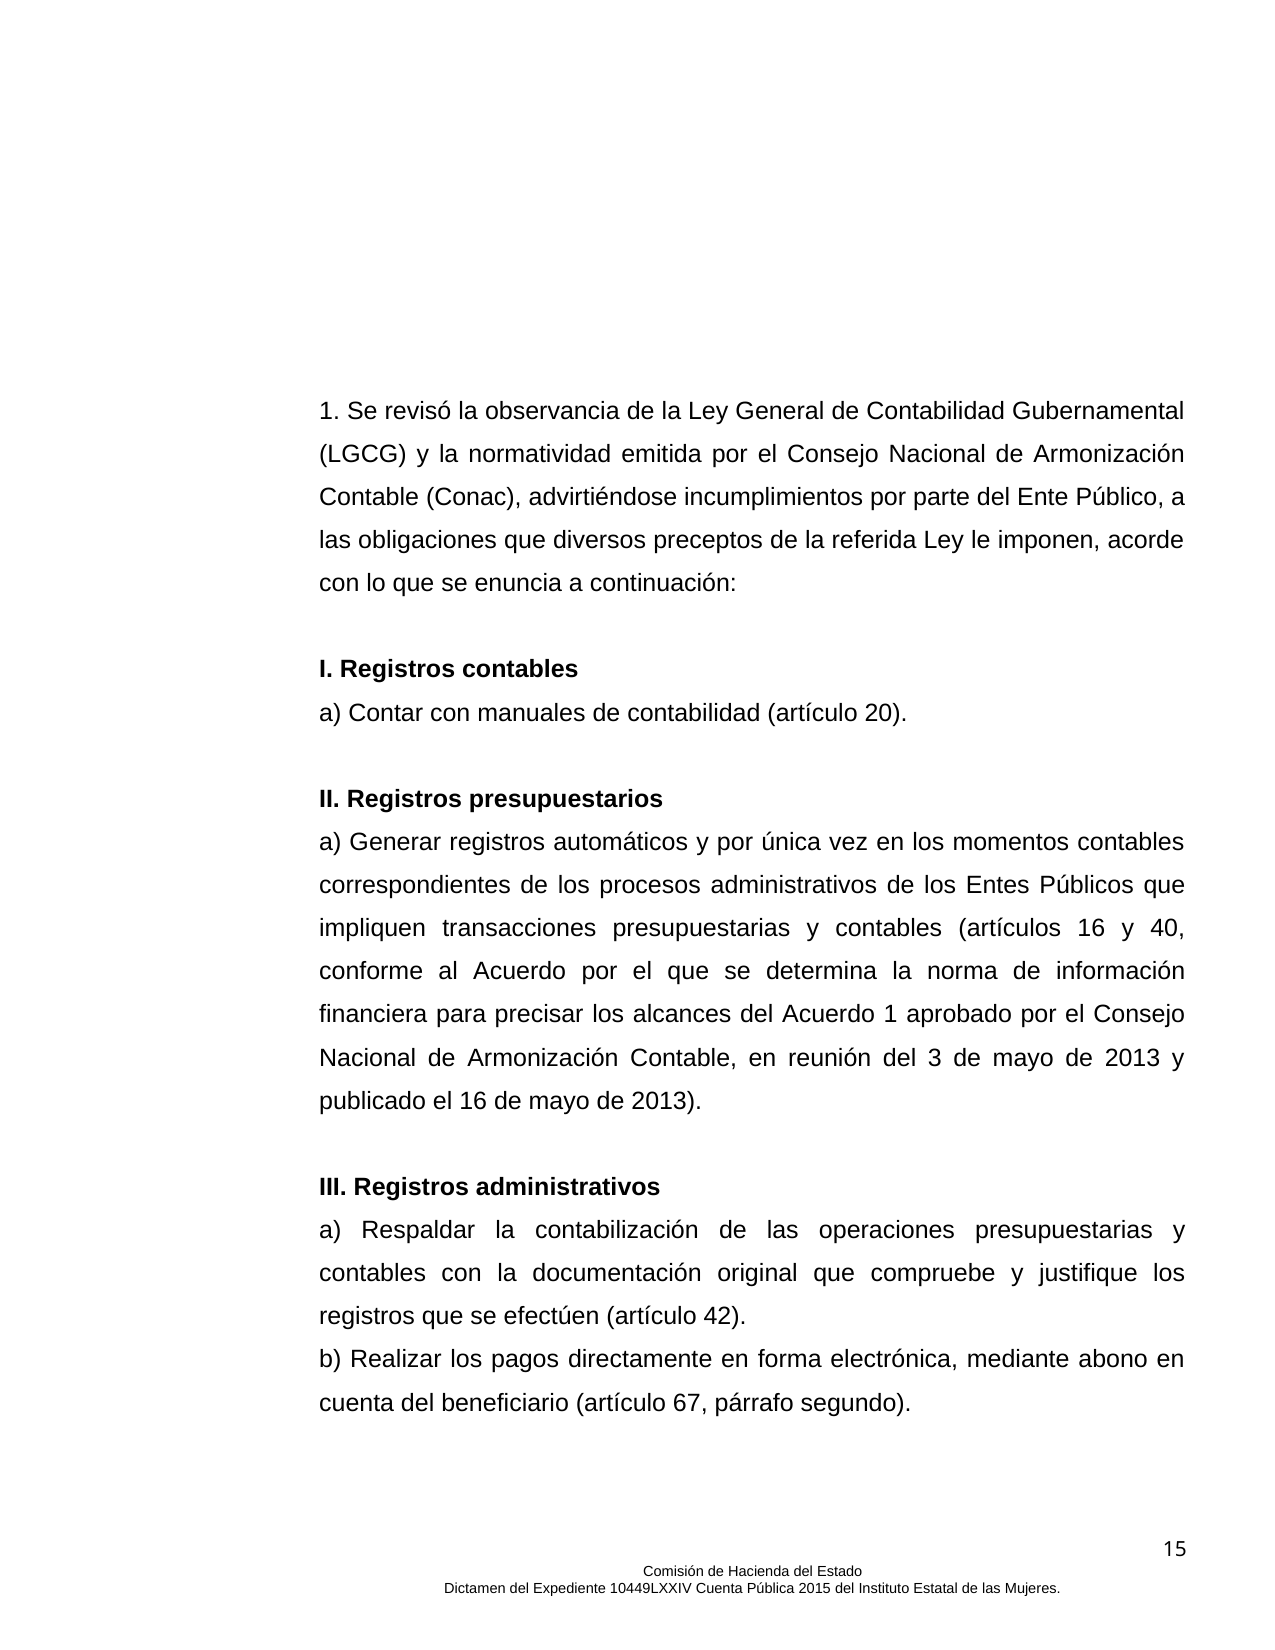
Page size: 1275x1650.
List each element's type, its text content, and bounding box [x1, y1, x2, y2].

text III. Registros administrativos [319, 1172, 1186, 1201]
text b) Realizar los pagos directamente en forma electrónica, mediante abono en cuenta del beneficiario (artículo 67, párrafo segundo). [319, 1344, 1186, 1416]
text a) Respaldar la contabilización de las operaciones presupuestarias y contables con la documentación original que compruebe y justifique los registros que se efectúen (artículo 42). [319, 1215, 1186, 1330]
text II. Registros presupuestarios [319, 784, 1186, 813]
text 1. Se revisó la observancia de la Ley General de Contabilidad Gubernamental (LGCG) y la normatividad emitida por el Consejo Nacional de Armonización Contable (Conac), advirtiéndose incumplimientos por parte del Ente Público, a las obligaciones que diversos preceptos de la referida Ley le imponen, acorde con lo que se enuncia a continuación: [319, 396, 1186, 597]
text I. Registros contables [319, 654, 1186, 683]
text a) Contar con manuales de contabilidad (artículo 20). [319, 698, 1186, 726]
text a) Generar registros automáticos y por única vez en los momentos contables correspondientes de los procesos administrativos de los Entes Públicos que impliquen transacciones presupuestarias y contables (artículos 16 y 40, conforme al Acuerdo por el que se determina la norma de información financiera para precisar los alcances del Acuerdo 1 aprobado por el Consejo Nacional de Armonización Contable, en reunión del 3 de mayo de 2013 y publicado el 16 de mayo de 2013). [319, 827, 1186, 1114]
